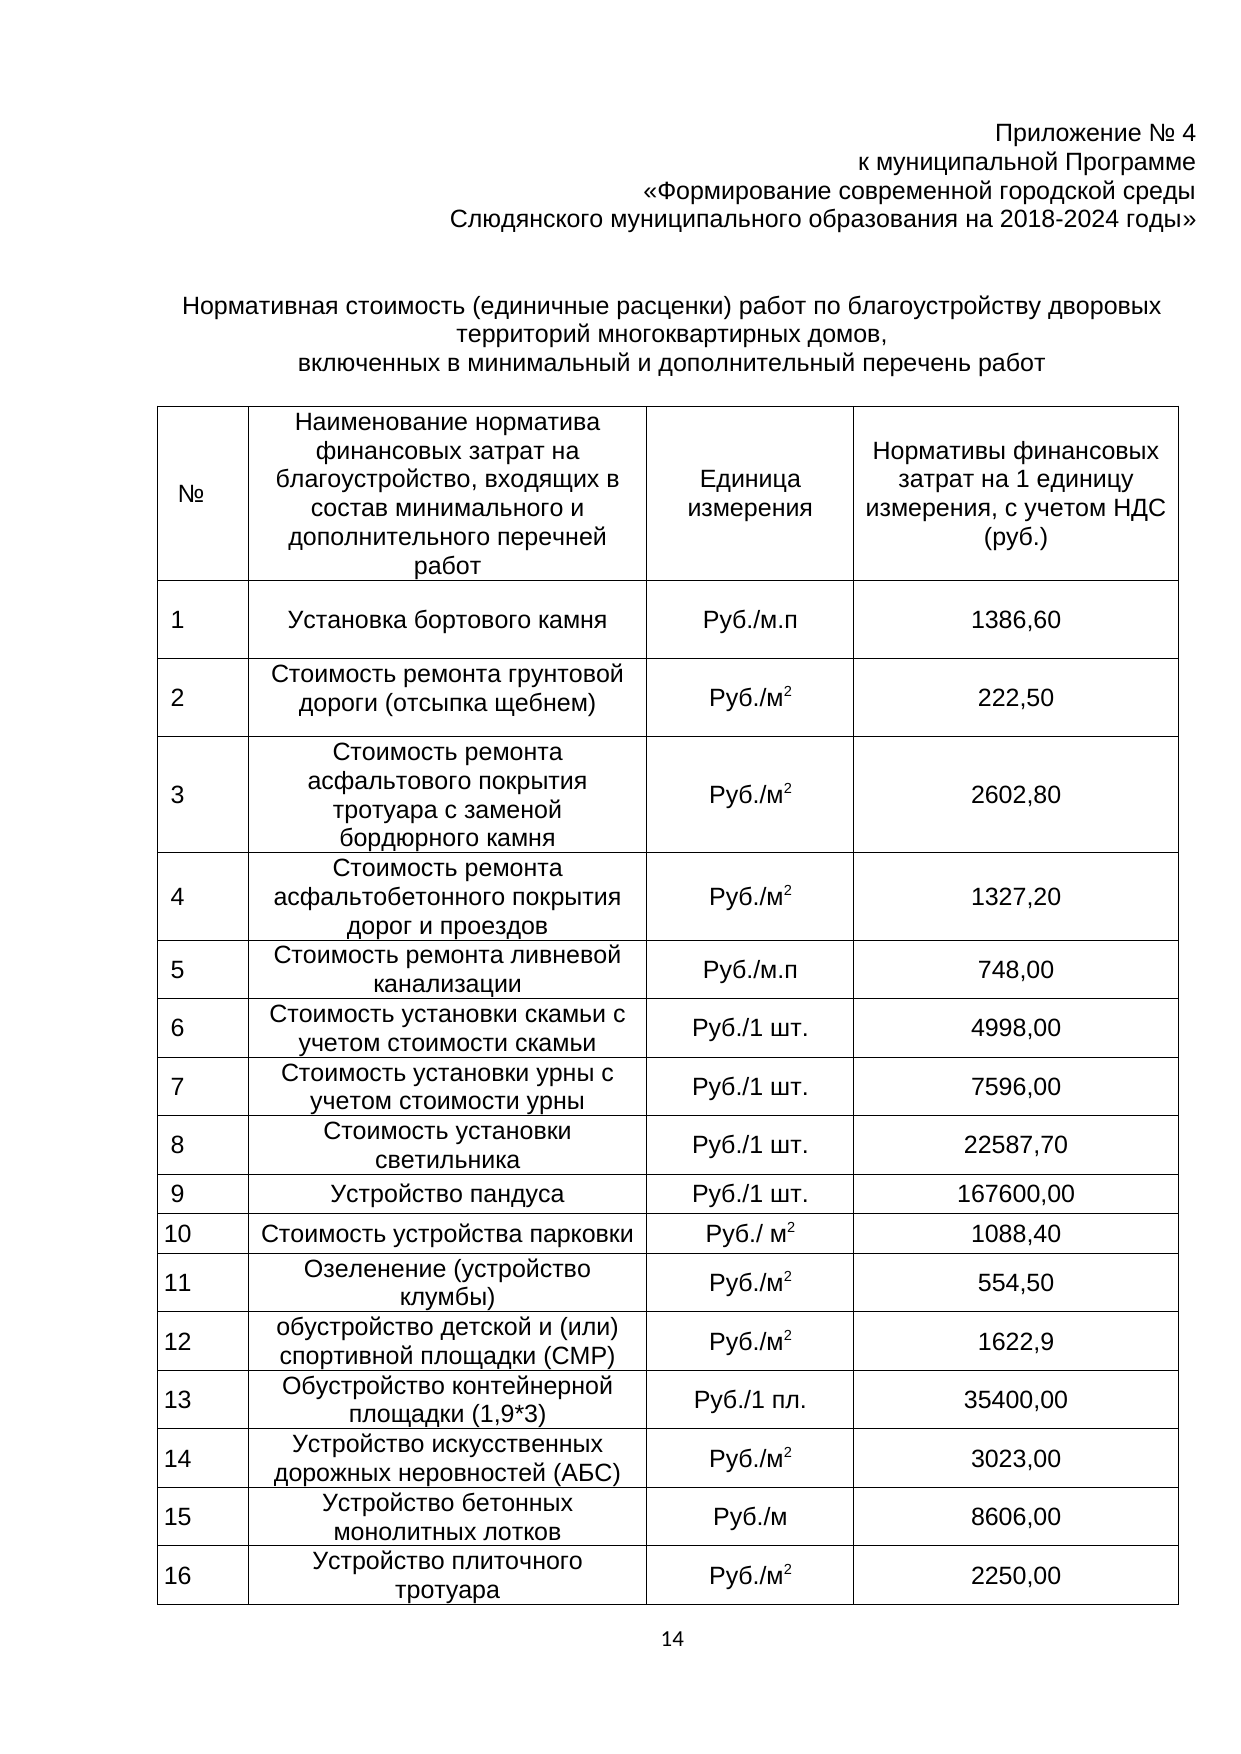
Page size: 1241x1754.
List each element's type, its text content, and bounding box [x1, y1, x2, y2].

table_cell Стоимость установки урны с учетом стоимости урны [249, 1058, 646, 1115]
table_cell 167600,00 [854, 1175, 1178, 1213]
text Нормативная стоимость (единичные расценки) работ по благоустройству дворовых территорий многоквартирных домов, [148, 291, 1196, 348]
table_cell Руб./м2 [647, 853, 853, 939]
table_cell Стоимость ремонта асфальтобетонного покрытия дорог и проездов [249, 853, 646, 939]
table_cell Обустройство контейнерной площадки (1,9*3) [249, 1371, 646, 1428]
table_cell Озеленение (устройство клумбы) [249, 1254, 646, 1311]
table_cell 14 [158, 1429, 248, 1487]
table_cell Стоимость установки скамьи с учетом стоимости скамьи [249, 999, 646, 1057]
text Слюдянского муниципального образования на 2018-2024 годы» [148, 204, 1196, 233]
table_cell обустройство детской и (или) спортивной площадки (СМР) [249, 1312, 646, 1370]
table_cell Устройство плиточного тротуара [249, 1546, 646, 1604]
table_cell 1386,60 [854, 581, 1178, 658]
table_cell 12 [158, 1312, 248, 1370]
text включенных в минимальный и дополнительный перечень работ [148, 348, 1196, 377]
table_cell Руб./м [647, 1488, 853, 1545]
table_cell 16 [158, 1546, 248, 1604]
table_cell Стоимость ремонта грунтовой дороги (отсыпка щебнем) [249, 659, 646, 736]
table_cell 1622,9 [854, 1312, 1178, 1370]
table_cell Стоимость установки светильника [249, 1116, 646, 1174]
table_cell Руб./1 шт. [647, 999, 853, 1057]
table_cell 5 [158, 941, 248, 998]
table_cell Устройство искусственных дорожных неровностей (АБС) [249, 1429, 646, 1487]
table_cell 2 [158, 659, 248, 736]
table_cell 748,00 [854, 941, 1178, 998]
table_cell 1 [158, 581, 248, 658]
table_cell Стоимость ремонта ливневой канализации [249, 941, 646, 998]
text Приложение № 4 [148, 118, 1196, 147]
table_cell Руб./м.п [647, 581, 853, 658]
table_cell 6 [158, 999, 248, 1057]
table_cell Устройство бетонных монолитных лотков [249, 1488, 646, 1545]
table_cell Руб./1 пл. [647, 1371, 853, 1428]
table_header Нормативы финансовых затрат на 1 единицу измерения, с учетом НДС (руб.) [854, 407, 1178, 580]
table_cell 7596,00 [854, 1058, 1178, 1115]
table_cell Руб./м2 [647, 1429, 853, 1487]
table_cell Руб./м.п [647, 941, 853, 998]
table_cell Устройство пандуса [249, 1175, 646, 1213]
table_cell Руб./1 шт. [647, 1058, 853, 1115]
table_cell Руб./м2 [647, 737, 853, 852]
table_cell 554,50 [854, 1254, 1178, 1311]
table_cell 10 [158, 1214, 248, 1253]
table_cell Руб./м2 [647, 1312, 853, 1370]
table_cell 9 [158, 1175, 248, 1213]
table_cell 7 [158, 1058, 248, 1115]
table_header Наименование норматива финансовых затрат на благоустройство, входящих в состав минимального и дополнительного перечней работ [249, 407, 646, 580]
table_cell Стоимость ремонта асфальтового покрытия тротуара с заменой бордюрного камня [249, 737, 646, 852]
table_cell 8 [158, 1116, 248, 1174]
table_cell 1327,20 [854, 853, 1178, 939]
table_cell 22587,70 [854, 1116, 1178, 1174]
table_cell Руб./1 шт. [647, 1175, 853, 1213]
table_cell Стоимость устройства парковки [249, 1214, 646, 1253]
table_cell 15 [158, 1488, 248, 1545]
table_cell 35400,00 [854, 1371, 1178, 1428]
table_cell 8606,00 [854, 1488, 1178, 1545]
table_cell 2250,00 [854, 1546, 1178, 1604]
table_cell 3023,00 [854, 1429, 1178, 1487]
table_header № [158, 407, 248, 580]
text к муниципальной Программе [148, 147, 1196, 176]
text «Формирование современной городской среды [148, 176, 1196, 204]
table_cell 4 [158, 853, 248, 939]
table_cell 3 [158, 737, 248, 852]
table_cell Руб./м2 [647, 1546, 853, 1604]
table_cell Руб./м2 [647, 1254, 853, 1311]
table_cell Руб./ м2 [647, 1214, 853, 1253]
table_cell 222,50 [854, 659, 1178, 736]
table_cell 2602,80 [854, 737, 1178, 852]
table_cell Установка бортового камня [249, 581, 646, 658]
table_cell 13 [158, 1371, 248, 1428]
table_cell 4998,00 [854, 999, 1178, 1057]
table_cell 1088,40 [854, 1214, 1178, 1253]
table_cell Руб./м2 [647, 659, 853, 736]
table_cell Руб./1 шт. [647, 1116, 853, 1174]
table_cell 11 [158, 1254, 248, 1311]
table_header Единица измерения [647, 407, 853, 580]
